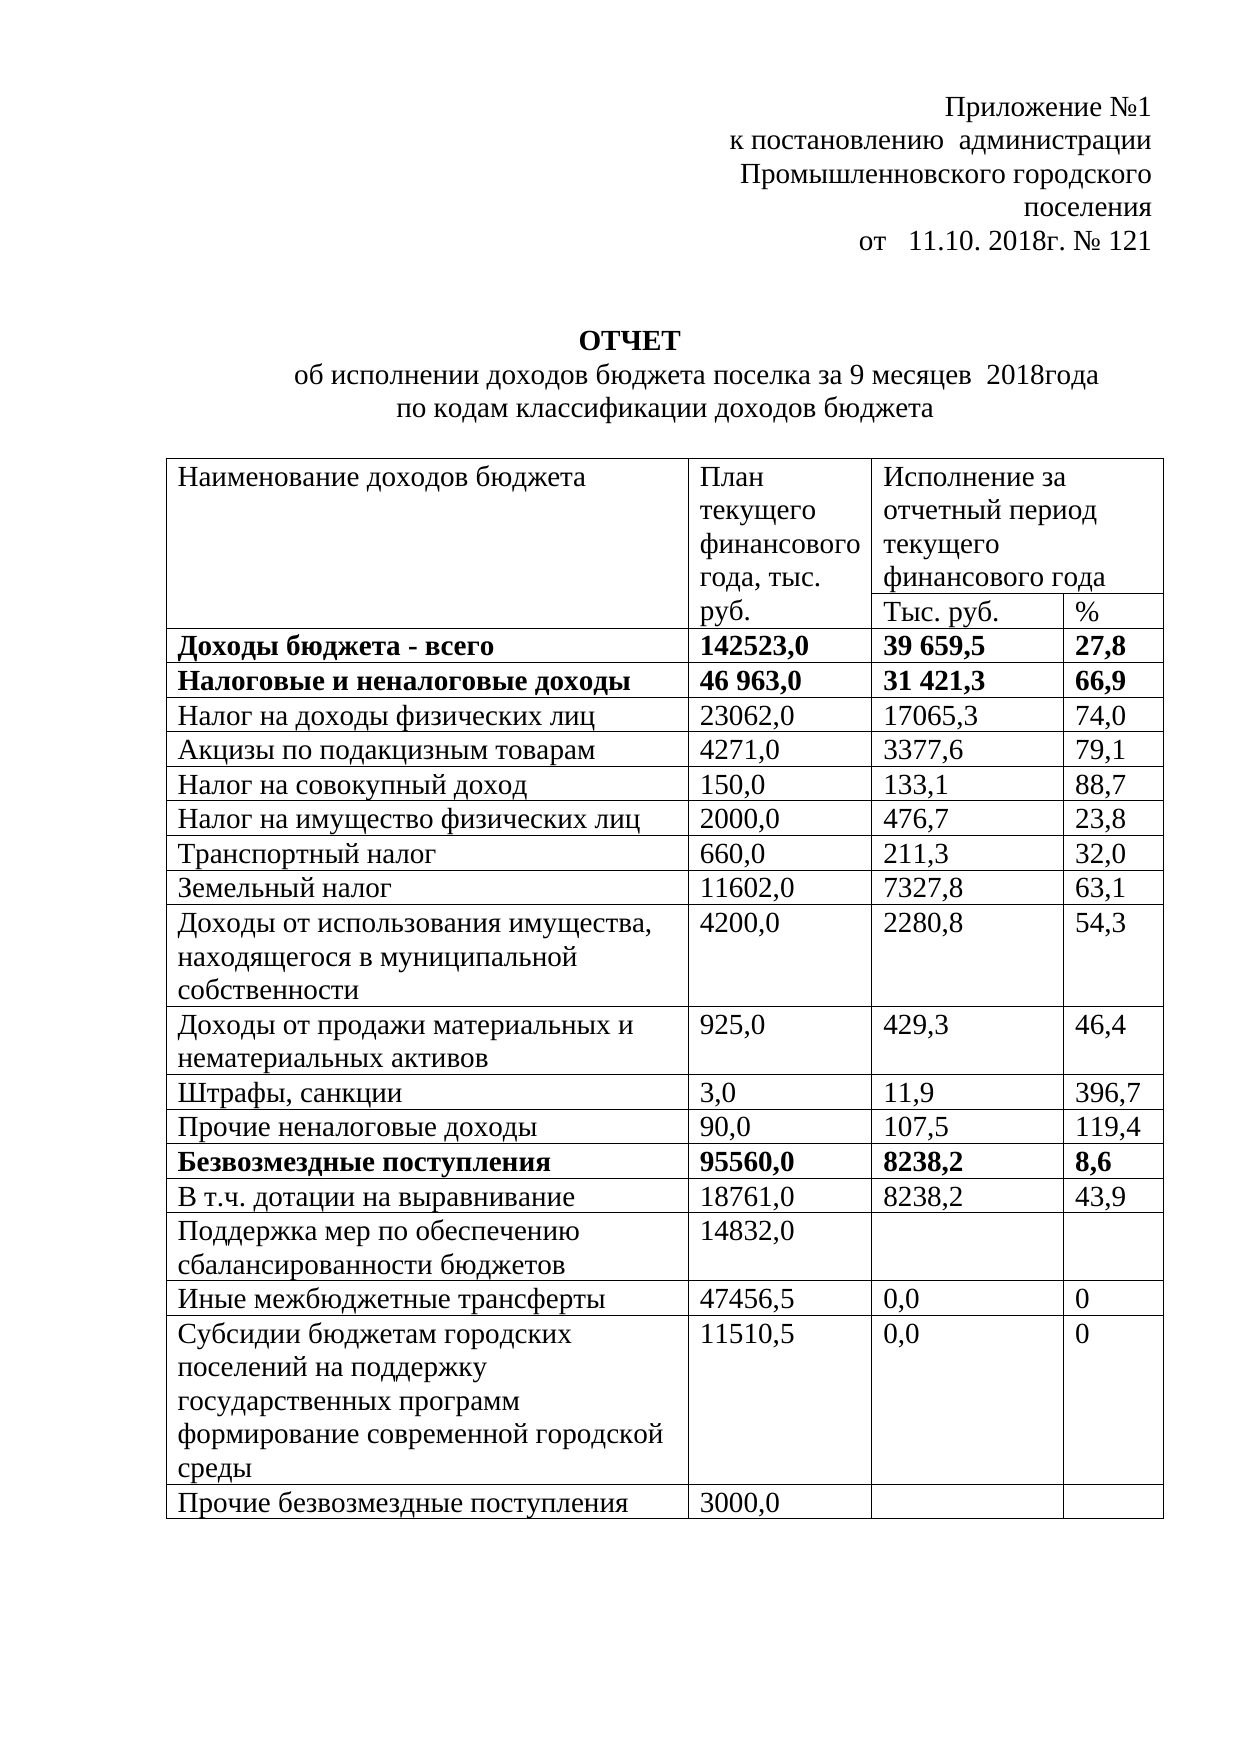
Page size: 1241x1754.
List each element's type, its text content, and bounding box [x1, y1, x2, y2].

table_cell 11,9 [872, 1075, 1063, 1108]
table_cell 429,3 [872, 1007, 1063, 1074]
table_cell 46 963,0 [689, 663, 871, 697]
table_cell Налог на совокупный доход [167, 767, 688, 800]
table_cell Транспортный налог [167, 836, 688, 869]
table_header Наименование доходов бюджета [167, 459, 688, 627]
table_cell Иные межбюджетные трансферты [167, 1281, 688, 1315]
table_cell 43,9 [1064, 1179, 1163, 1212]
table_cell 211,3 [872, 836, 1063, 869]
text об исполнении доходов бюджета поселка за 9 месяцев 2018года [177, 357, 1152, 391]
table_cell 0 [1064, 1281, 1163, 1315]
table_cell 4271,0 [689, 732, 871, 766]
table_cell [872, 1485, 1063, 1518]
table_cell 95560,0 [689, 1144, 871, 1178]
text к постановлению администрации [177, 122, 1152, 156]
table_cell Тыс. руб. [872, 594, 1063, 627]
table_cell Налог на имущество физических лиц [167, 801, 688, 835]
table_cell 2280,8 [872, 905, 1063, 1006]
table_cell 8238,2 [872, 1144, 1063, 1178]
table_cell Налог на доходы физических лиц [167, 698, 688, 731]
table_cell Доходы бюджета - всего [167, 629, 688, 662]
table_cell 66,9 [1064, 663, 1163, 697]
table_cell % [1064, 594, 1163, 627]
table_cell [1064, 1485, 1163, 1518]
table_cell 8,6 [1064, 1144, 1163, 1178]
table_cell 8238,2 [872, 1179, 1063, 1212]
table_cell 11510,5 [689, 1316, 871, 1484]
table_cell 46,4 [1064, 1007, 1163, 1074]
table_cell 18761,0 [689, 1179, 871, 1212]
table_cell [872, 1213, 1063, 1280]
table_cell Акцизы по подакцизным товарам [167, 732, 688, 766]
table_cell Доходы от использования имущества, находящегося в муниципальной собственности [167, 905, 688, 1006]
table_cell 88,7 [1064, 767, 1163, 800]
table_header Исполнение за отчетный период текущего финансового года [872, 459, 1163, 593]
table_cell 47456,5 [689, 1281, 871, 1315]
table_cell [1064, 1213, 1163, 1280]
table_cell 17065,3 [872, 698, 1063, 731]
table_cell 925,0 [689, 1007, 871, 1074]
table_header План текущего финансового года, тыс. руб. [689, 459, 871, 627]
table_cell Прочие неналоговые доходы [167, 1110, 688, 1143]
table_cell 142523,0 [689, 629, 871, 662]
table_cell Налоговые и неналоговые доходы [167, 663, 688, 697]
table_cell 23062,0 [689, 698, 871, 731]
table_cell 150,0 [689, 767, 871, 800]
text от 11.10. 2018г. № 121 [177, 223, 1152, 256]
table_cell 2000,0 [689, 801, 871, 835]
table_cell 7327,8 [872, 871, 1063, 904]
table_cell 11602,0 [689, 871, 871, 904]
table_cell 119,4 [1064, 1110, 1163, 1143]
table_cell 54,3 [1064, 905, 1163, 1006]
table_cell 3,0 [689, 1075, 871, 1108]
table_cell Безвозмездные поступления [167, 1144, 688, 1178]
table_cell 396,7 [1064, 1075, 1163, 1108]
table_cell 32,0 [1064, 836, 1163, 869]
table_cell 4200,0 [689, 905, 871, 1006]
table_cell 0 [1064, 1316, 1163, 1484]
text поселения [177, 189, 1152, 223]
table_cell 0,0 [872, 1316, 1063, 1484]
table_cell 27,8 [1064, 629, 1163, 662]
table_cell 23,8 [1064, 801, 1163, 835]
table_cell 79,1 [1064, 732, 1163, 766]
table_cell 63,1 [1064, 871, 1163, 904]
text по кодам классификации доходов бюджета [177, 391, 1152, 424]
text ОТЧЕТ [177, 323, 1152, 357]
table_cell В т.ч. дотации на выравнивание [167, 1179, 688, 1212]
table_cell 74,0 [1064, 698, 1163, 731]
table_cell 3000,0 [689, 1485, 871, 1518]
table_cell Штрафы, санкции [167, 1075, 688, 1108]
table_cell 90,0 [689, 1110, 871, 1143]
text Приложение №1 [177, 89, 1152, 122]
table_cell Поддержка мер по обеспечению сбалансированности бюджетов [167, 1213, 688, 1280]
table_cell Земельный налог [167, 871, 688, 904]
table_cell 0,0 [872, 1281, 1063, 1315]
table_cell 660,0 [689, 836, 871, 869]
table_cell 31 421,3 [872, 663, 1063, 697]
table_cell 133,1 [872, 767, 1063, 800]
table_cell Доходы от продажи материальных и нематериальных активов [167, 1007, 688, 1074]
table_cell Прочие безвозмездные поступления [167, 1485, 688, 1518]
table_cell 3377,6 [872, 732, 1063, 766]
table_cell Субсидии бюджетам городских поселений на поддержку государственных программ формирование современной городской среды [167, 1316, 688, 1484]
text Промышленновского городского [177, 156, 1152, 189]
table_cell 476,7 [872, 801, 1063, 835]
table_cell 39 659,5 [872, 629, 1063, 662]
table_cell 14832,0 [689, 1213, 871, 1280]
table_cell 107,5 [872, 1110, 1063, 1143]
